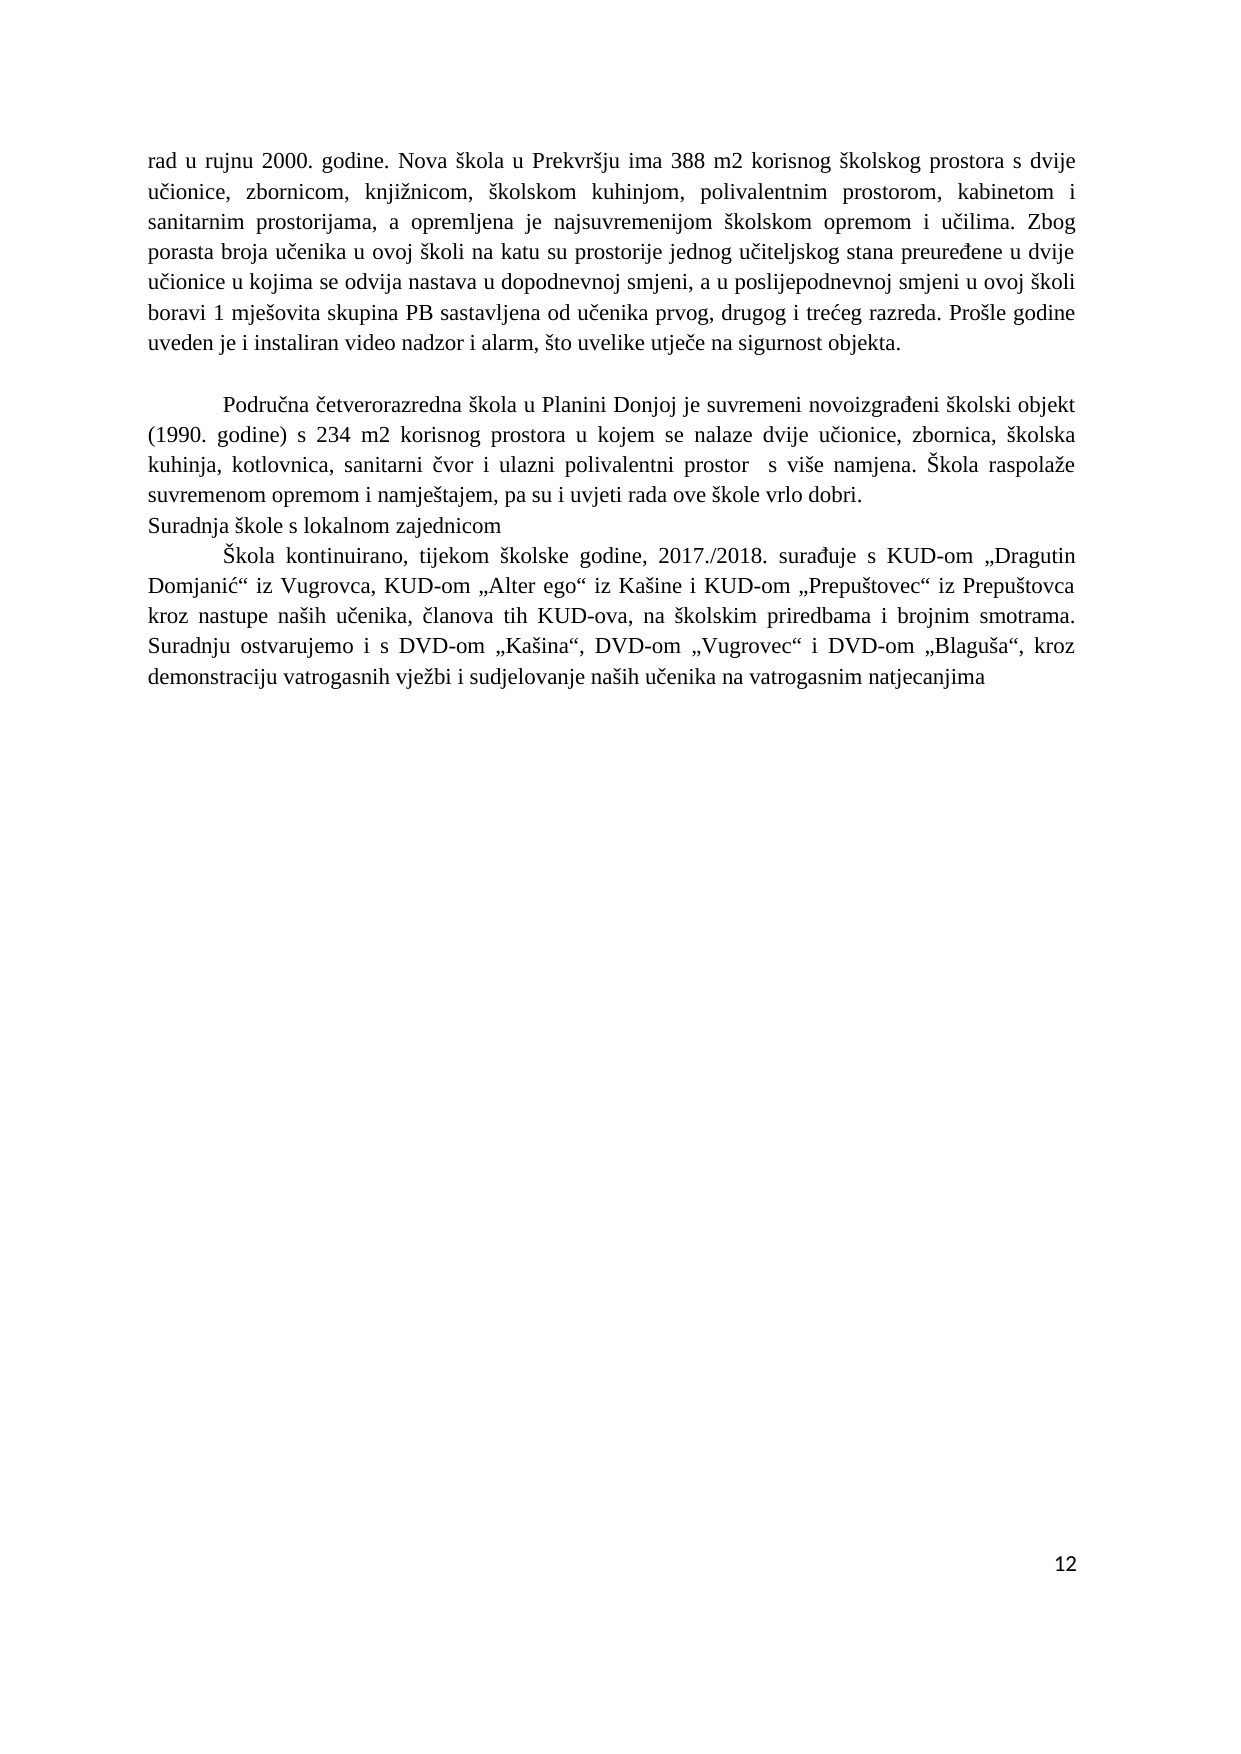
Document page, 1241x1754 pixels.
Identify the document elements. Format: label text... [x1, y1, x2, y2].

text Škola kontinuirano, tijekom školske godine, 2017./2018. surađuje s KUD-om „Dragutin Domjanić“ iz Vugrovca, KUD-om „Alter ego“ iz Kašine i KUD-om „Prepuštovec“ iz Prepuštovca kroz nastupe naših učenika, članova tih KUD-ova, na školskim priredbama i brojnim smotrama. Suradnju ostvarujemo i s DVD-om „Kašina“, DVD-om „Vugrovec“ i DVD-om „Blaguša“, kroz demonstraciju vatrogasnih vježbi i sudjelovanje naših učenika na vatrogasnim natjecanjima [148, 542, 1077, 689]
text Područna četverorazredna škola u Planini Donjoj je suvremeni novoizgrađeni školski objekt (1990. godine) s 234 m2 korisnog prostora u kojem se nalaze dvije učionice, zbornica, školska kuhinja, kotlovnica, sanitarni čvor i ulazni polivalentni prostor s više namjena. Škola raspolaže suvremenom opremom i namještajem, pa su i uvjeti rada ove škole vrlo dobri. [148, 391, 1077, 508]
text Suradnja škole s lokalnom zajednicom [148, 512, 1077, 538]
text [148, 148, 1077, 355]
